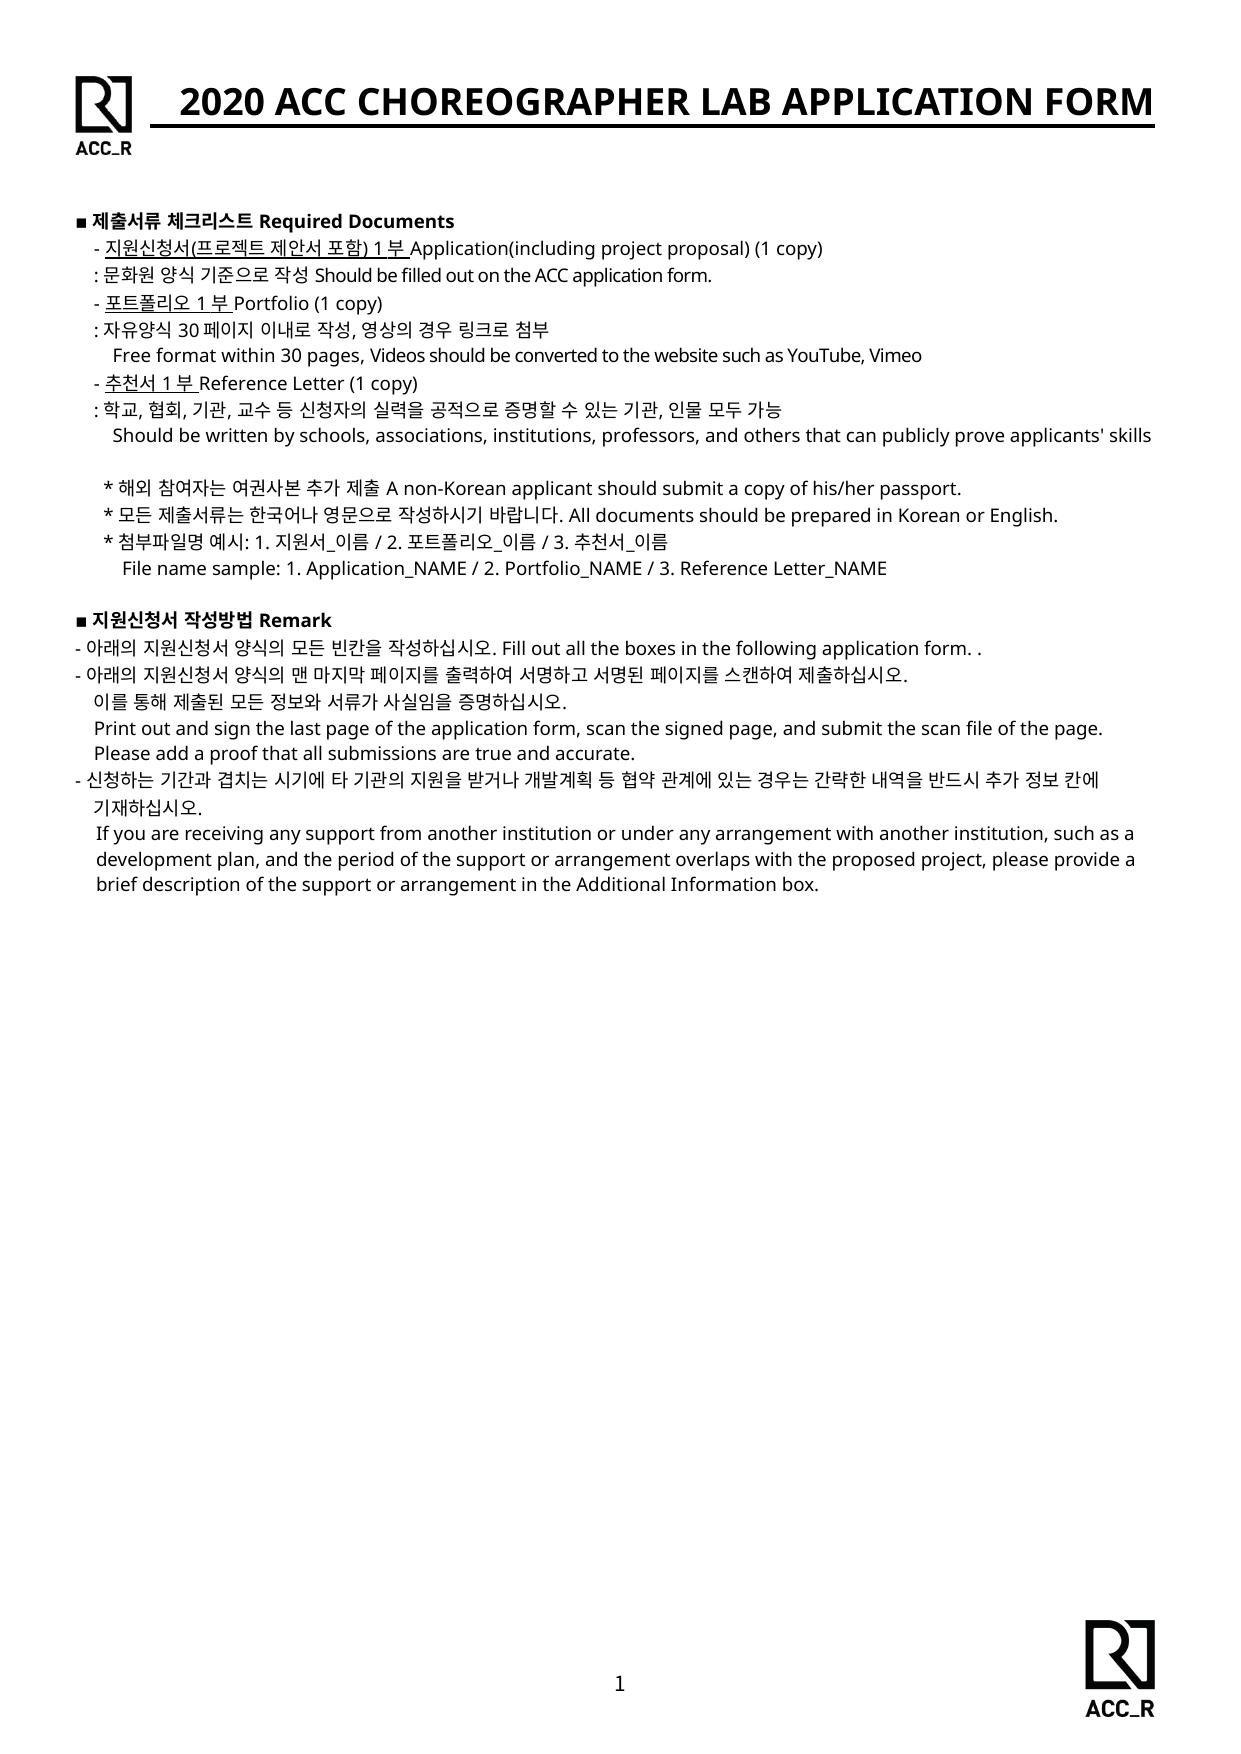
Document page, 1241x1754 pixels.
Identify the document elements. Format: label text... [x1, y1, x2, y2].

text Print out and sign the last page of the application form, scan the signed page, and submit the scan file of the page. [75, 715, 1165, 740]
text : 문화원 양식 기준으로 작성 Should be filled out on the ACC application form. [75, 261, 1165, 288]
text - 포트폴리오 1부 Portfolio (1 copy) [75, 288, 1165, 315]
text Free format within 30 pages, Videos should be converted to the website such as YouTube, Vimeo [75, 343, 1165, 368]
text If you are receiving any support from another institution or under any arrangement with another institution, such as a development plan, and the period of the support or arrangement overlaps with the proposed project, please provide a brief description of the support or arrangement in the Additional Information box. [96, 820, 1165, 897]
text - 아래의 지원신청서 양식의 맨 마지막 페이지를 출력하여 서명하고 서명된 페이지를 스캔하여 제출하십시오. [75, 661, 1165, 688]
text - 지원신청서(프로젝트 제안서 포함) 1부 Application(including project proposal) (1 copy) [75, 234, 1165, 261]
text ▪ 지원신청서 작성방법 Remark [75, 606, 1165, 633]
text : 자유양식 30페이지 이내로 작성, 영상의 경우 링크로 첨부 [75, 315, 1165, 343]
text * 모든 제출서류는 한국어나 영문으로 작성하시기 바랍니다. All documents should be prepared in Korean or English. [75, 501, 1165, 528]
text : 학교, 협회, 기관, 교수 등 신청자의 실력을 공적으로 증명할 수 있는 기관, 인물 모두 가능 [75, 395, 1165, 422]
text - 아래의 지원신청서 양식의 모든 빈칸을 작성하십시오. Fill out all the boxes in the following application form. . [75, 633, 1165, 661]
text * 첨부파일명 예시: 1. 지원서_이름 / 2. 포트폴리오_이름 / 3. 추천서_이름 [75, 528, 1165, 555]
text Should be written by schools, associations, institutions, professors, and others that can publicly prove applicants' skills [75, 422, 1165, 448]
text Please add a proof that all submissions are true and accurate. [75, 740, 1165, 766]
text - 추천서 1부 Reference Letter (1 copy) [75, 368, 1165, 395]
text - 신청하는 기간과 겹치는 시기에 타 기관의 지원을 받거나 개발계획 등 협약 관계에 있는 경우는 간략한 내역을 반드시 추가 정보 칸에 기재하십시오. [75, 766, 1165, 820]
text File name sample: 1. Application_NAME / 2. Portfolio_NAME / 3. Reference Letter_NAME [75, 555, 1165, 581]
text 이를 통해 제출된 모든 정보와 서류가 사실임을 증명하십시오. [75, 688, 1165, 715]
text * 해외 참여자는 여권사본 추가 제출 A non-Korean applicant should submit a copy of his/her passport. [75, 473, 1165, 501]
text ▪ 제출서류 체크리스트 Required Documents [75, 207, 1165, 234]
text 2020 ACC CHOREOGRAPHER LAB APPLICATION FORM [75, 75, 1165, 126]
